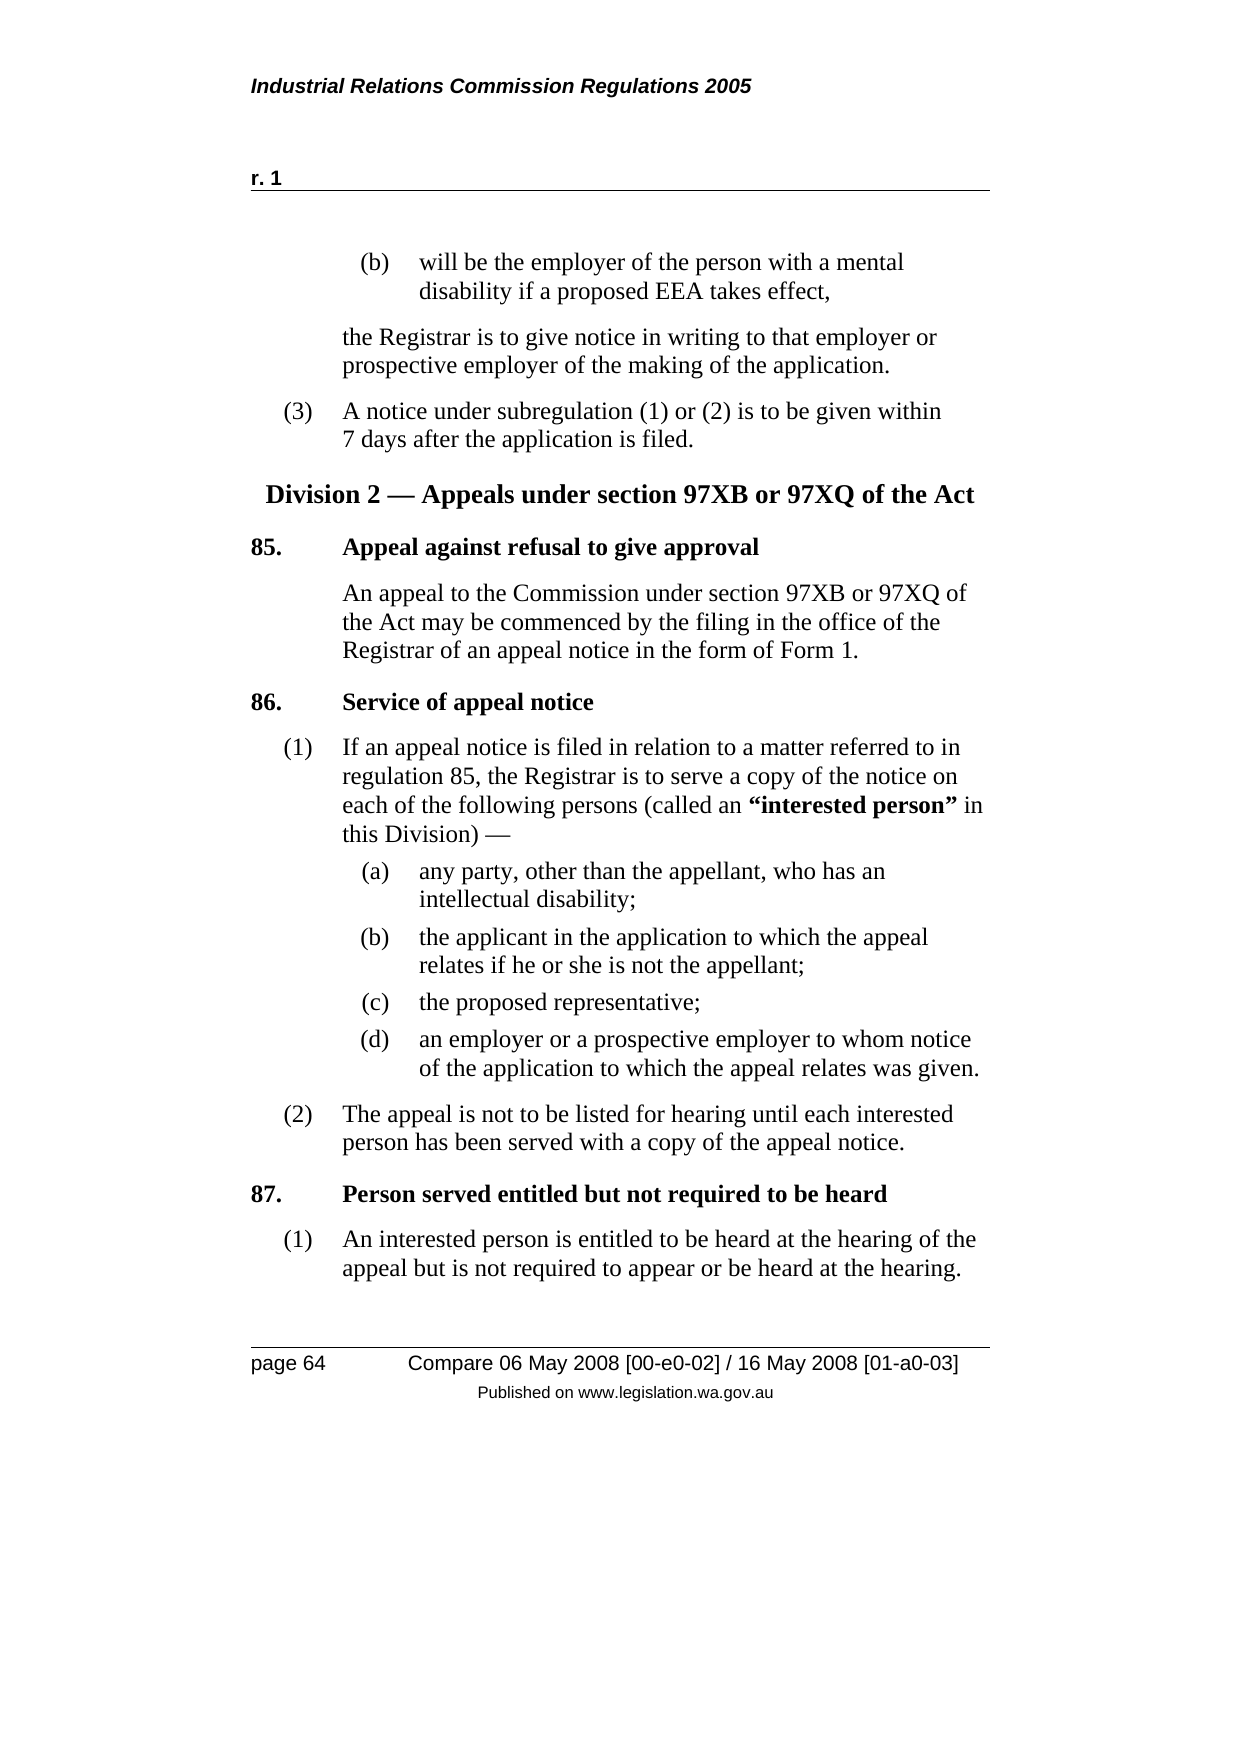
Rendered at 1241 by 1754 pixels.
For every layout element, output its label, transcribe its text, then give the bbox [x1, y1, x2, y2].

text (3) A notice under subregulation (1) or (2) is to be given within 7 days after the application is filed. [251, 396, 990, 453]
text (b) the applicant in the application to which the appeal relates if he or she is not the appellant; [251, 922, 990, 979]
subtitle 86. Service of appeal notice [251, 687, 990, 716]
text (1) An interested person is entitled to be heard at the hearing of the appeal but is not required to appear or be heard at the hearing. [251, 1224, 990, 1282]
text (a) any party, other than the appellant, who has an intellectual disability; [251, 856, 990, 913]
subtitle 87. Person served entitled but not required to be heard [251, 1179, 990, 1208]
text (d) an employer or a prospective employer to whom notice of the application to which the appeal relates was given. [251, 1024, 990, 1082]
text An appeal to the Commission under section 97XB or 97XQ of the Act may be commenced by the filing in the office of the Registrar of an appeal notice in the form of Form 1. [251, 578, 990, 664]
text the Registrar is to give notice in writing to that employer or prospective employer of the making of the application. [251, 322, 990, 379]
subtitle Division 2 — Appeals under section 97XB or 97XQ of the Act [251, 478, 990, 509]
subtitle 85. Appeal against refusal to give approval [251, 532, 990, 561]
text (c) the proposed representative; [251, 987, 990, 1016]
text (b) will be the employer of the person with a mental disability if a proposed EEA takes effect, [251, 247, 990, 305]
text (2) The appeal is not to be listed for hearing until each interested person has been served with a copy of the appeal notice. [251, 1099, 990, 1156]
text (1) If an appeal notice is filed in relation to a matter referred to in regulation 85, the Registrar is to serve a copy of the notice on each of the following persons (called an “interested person” in this Division) — [251, 732, 990, 847]
